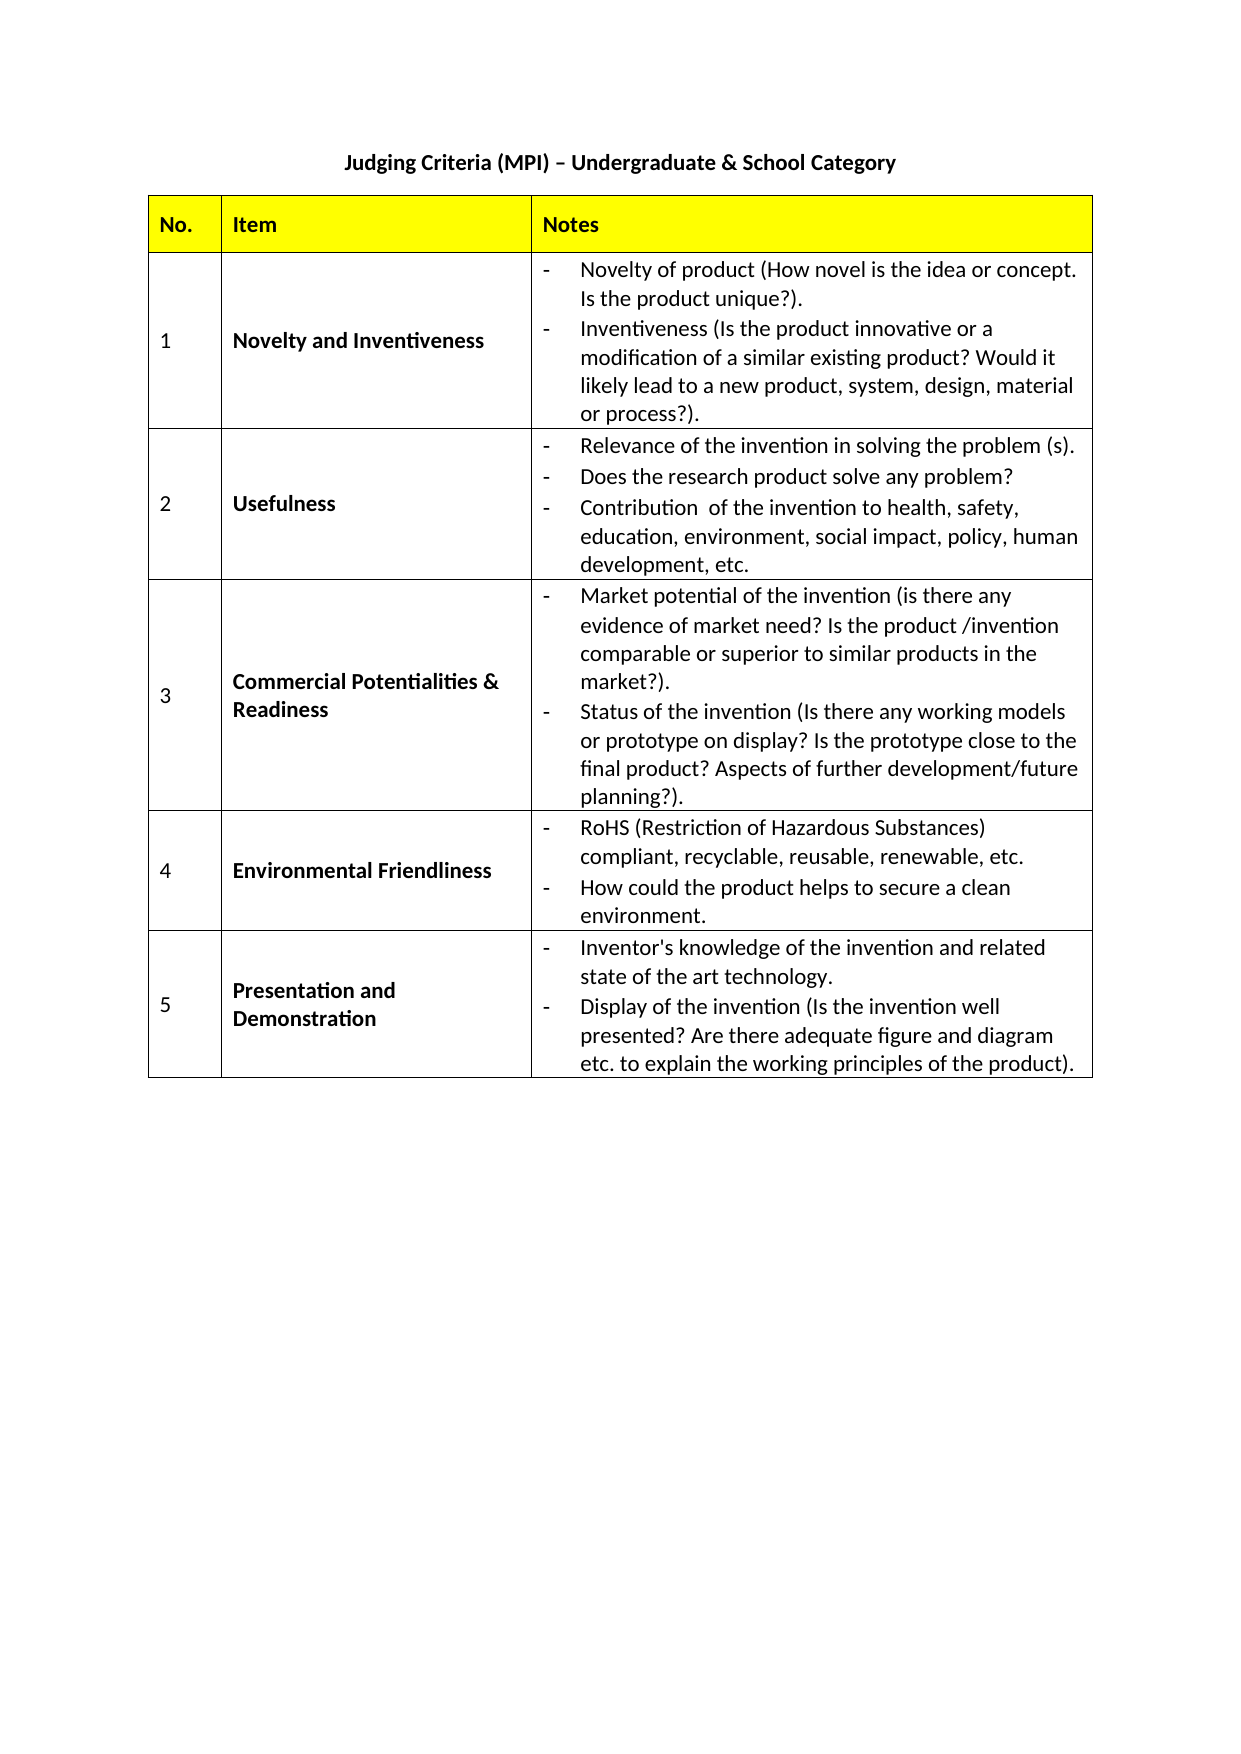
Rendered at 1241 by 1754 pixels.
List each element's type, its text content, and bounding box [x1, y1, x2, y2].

table_cell Novelty and Inventiveness [222, 253, 531, 428]
table_cell Commercial Potentialities & Readiness [222, 580, 531, 810]
table_cell 4 [149, 811, 221, 930]
table_cell RoHS (Restriction of Hazardous Substances) compliant, recyclable, reusable, renewable, etc. How could the product helps to secure a clean environment. [532, 811, 1092, 930]
table_header Item [222, 196, 531, 252]
table_header No. [149, 196, 221, 252]
table_cell Environmental Friendliness [222, 811, 531, 930]
table_cell Novelty of product (How novel is the idea or concept. Is the product unique?). Inventiveness (Is the product innovative or a modification of a similar existing product? Would it likely lead to a new product, system, design, material or process?). [532, 253, 1092, 428]
table_cell 1 [149, 253, 221, 428]
table_cell Presentation and Demonstration [222, 931, 531, 1077]
text Judging Criteria (MPI) – Undergraduate & School Category [148, 148, 1093, 176]
table_cell Market potential of the invention (is there any evidence of market need? Is the product /invention comparable or superior to similar products in the market?). Status of the invention (Is there any working models or prototype on display? Is the prototype close to the final product? Aspects of further development/future planning?). [532, 580, 1092, 810]
table_cell 5 [149, 931, 221, 1077]
table_cell Inventor's knowledge of the invention and related state of the art technology. Display of the invention (Is the invention well presented? Are there adequate figure and diagram etc. to explain the working principles of the product). [532, 931, 1092, 1077]
table_cell Usefulness [222, 429, 531, 578]
table_cell Relevance of the invention in solving the problem (s). Does the research product solve any problem? Contribution of the invention to health, safety, education, environment, social impact, policy, human development, etc. [532, 429, 1092, 578]
table_cell 2 [149, 429, 221, 578]
table_cell 3 [149, 580, 221, 810]
table_header Notes [532, 196, 1092, 252]
